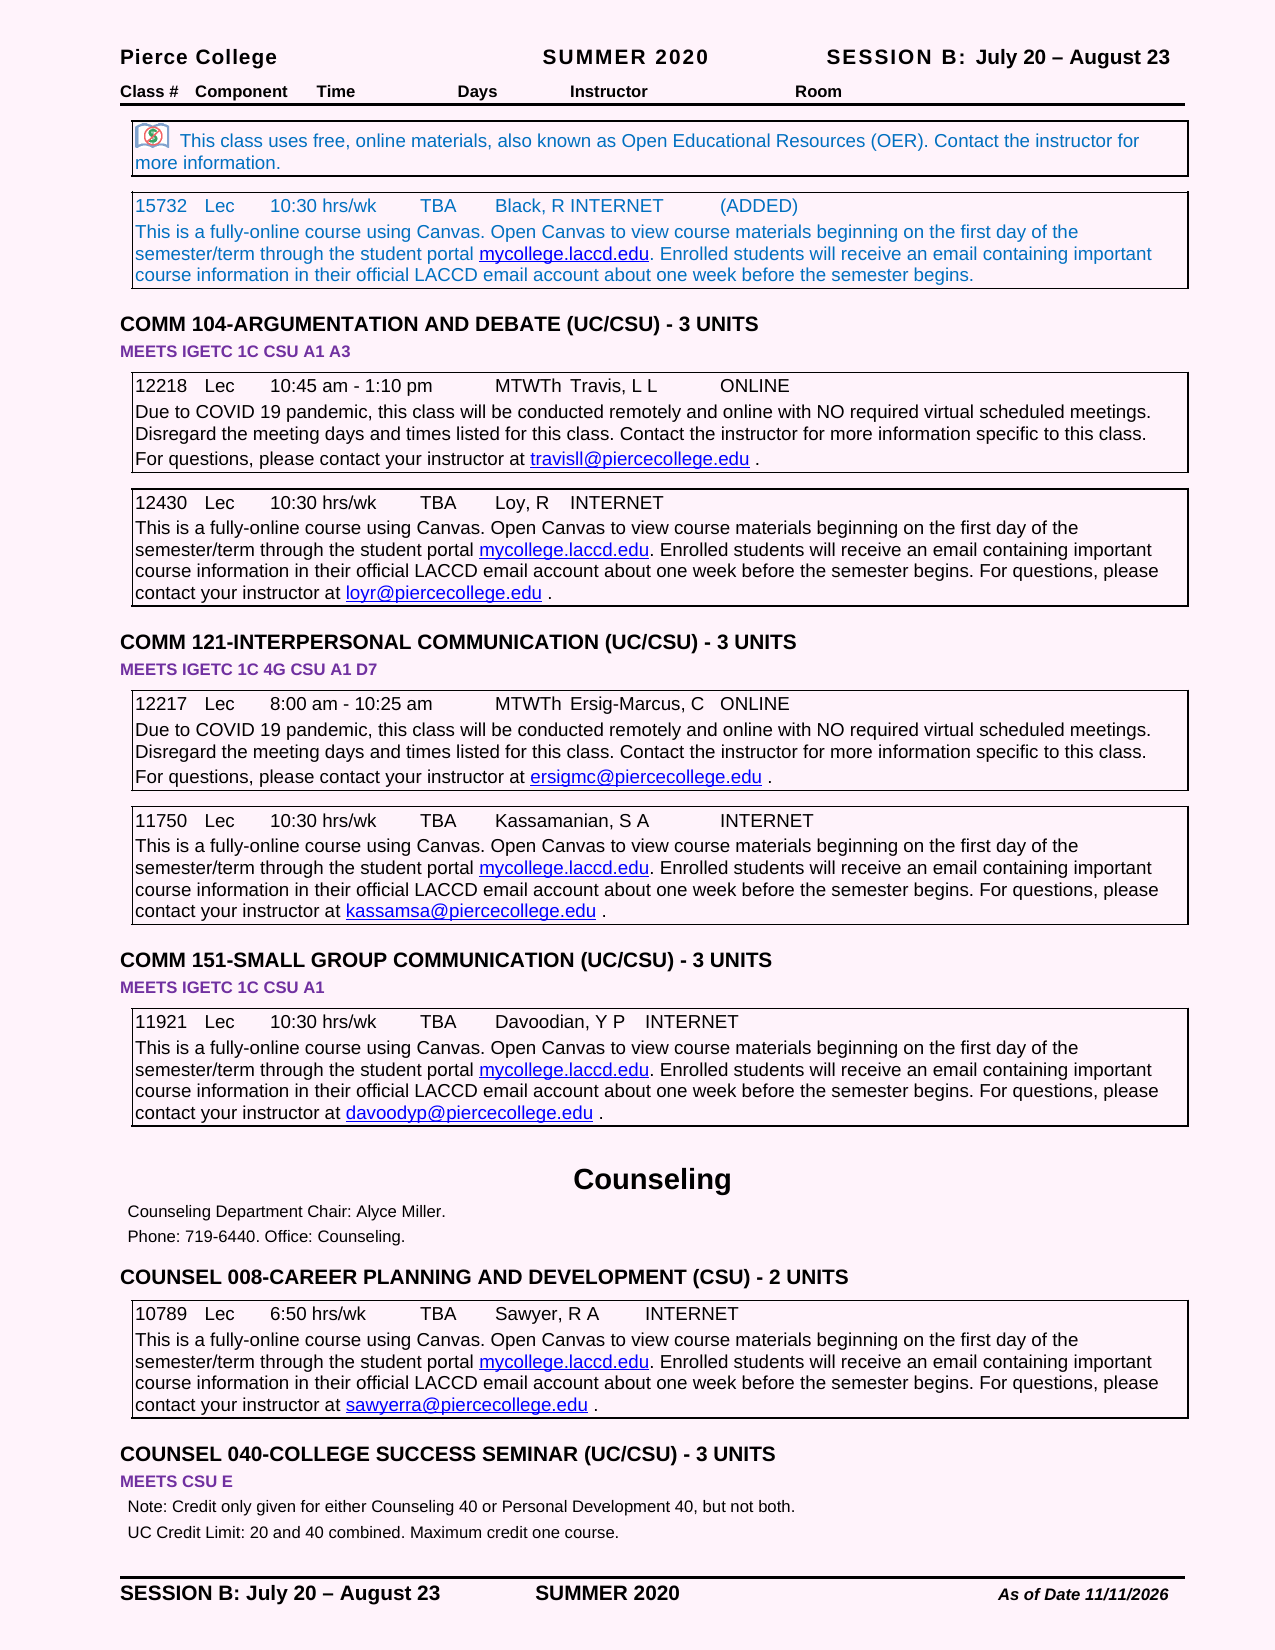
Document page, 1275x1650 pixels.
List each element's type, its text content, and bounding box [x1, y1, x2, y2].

title COUNSEL 040-College Success Seminar (UC/CSU) - 3 Units [120, 1442, 1185, 1466]
text 11750 Lec 10:30 hrs/wk TBA Kassamanian, S A INTERNET [133, 807, 1187, 831]
text For questions, please contact your instructor at travisll@piercecollege.edu . [133, 444, 1187, 472]
title COMM 104-Argumentation And Debate (UC/CSU) - 3 Units [120, 312, 1185, 336]
text For questions, please contact your instructor at ersigmc@piercecollege.edu . [133, 763, 1187, 790]
title COMM 151-Small Group Communication (UC/CSU) - 3 Units [120, 948, 1185, 972]
text This class uses free, online materials, also known as Open Educational Resources (OER). Contact the instructor for more information. [133, 122, 1187, 175]
text This is a fully-online course using Canvas. Open Canvas to view course materials beginning on the first day of the semester/term through the student portal mycollege.laccd.edu. Enrolled students will receive an email containing important course information in their official LACCD email account about one week before the semester begins. [133, 217, 1187, 288]
text 10789 Lec 6:50 hrs/wk TBA Sawyer, R A INTERNET [133, 1301, 1187, 1325]
text 12217 Lec 8:00 am - 10:25 am MTWTh Ersig-Marcus, C ONLINE [133, 691, 1187, 715]
subtitle Counseling [120, 1162, 1185, 1196]
text Meets IGETC 1C 4G CSU A1 D7 [120, 660, 1185, 679]
text 15732 Lec 10:30 hrs/wk TBA Black, R INTERNET (ADDED) [133, 193, 1187, 217]
picture [135, 123, 170, 148]
text Meets IGETC 1C CSU A1 [120, 978, 1185, 997]
title COUNSEL 008-Career Planning And Development (CSU) - 2 Units [120, 1265, 1185, 1289]
text Counseling Department Chair: Alyce Miller. [127, 1202, 1185, 1221]
text Meets CSU E [120, 1472, 1185, 1491]
text 12218 Lec 10:45 am - 1:10 pm MTWTh Travis, L L ONLINE [133, 373, 1187, 397]
text Note: Credit only given for either Counseling 40 or Personal Development 40, but not both. [127, 1497, 1185, 1516]
title COMM 121-Interpersonal Communication (UC/CSU) - 3 Units [120, 630, 1185, 654]
text Meets IGETC 1C CSU A1 A3 [120, 342, 1185, 361]
text 11921 Lec 10:30 hrs/wk TBA Davoodian, Y P INTERNET [133, 1009, 1187, 1033]
text UC Credit Limit: 20 and 40 combined. Maximum credit one course. [127, 1523, 1185, 1542]
text Phone: 719-6440. Office: Counseling. [127, 1227, 1185, 1246]
text This is a fully-online course using Canvas. Open Canvas to view course materials beginning on the first day of the semester/term through the student portal mycollege.laccd.edu. Enrolled students will receive an email containing important course information in their official LACCD email account about one week before the semester begins. For questions, please contact your instructor at sawyerra@piercecollege.edu . [133, 1325, 1187, 1417]
text This is a fully-online course using Canvas. Open Canvas to view course materials beginning on the first day of the semester/term through the student portal mycollege.laccd.edu. Enrolled students will receive an email containing important course information in their official LACCD email account about one week before the semester begins. For questions, please contact your instructor at loyr@piercecollege.edu . [133, 513, 1187, 605]
text 12430 Lec 10:30 hrs/wk TBA Loy, R INTERNET [133, 490, 1187, 513]
text This is a fully-online course using Canvas. Open Canvas to view course materials beginning on the first day of the semester/term through the student portal mycollege.laccd.edu. Enrolled students will receive an email containing important course information in their official LACCD email account about one week before the semester begins. For questions, please contact your instructor at davoodyp@piercecollege.edu . [133, 1033, 1187, 1125]
text This is a fully-online course using Canvas. Open Canvas to view course materials beginning on the first day of the semester/term through the student portal mycollege.laccd.edu. Enrolled students will receive an email containing important course information in their official LACCD email account about one week before the semester begins. For questions, please contact your instructor at kassamsa@piercecollege.edu . [133, 832, 1187, 924]
